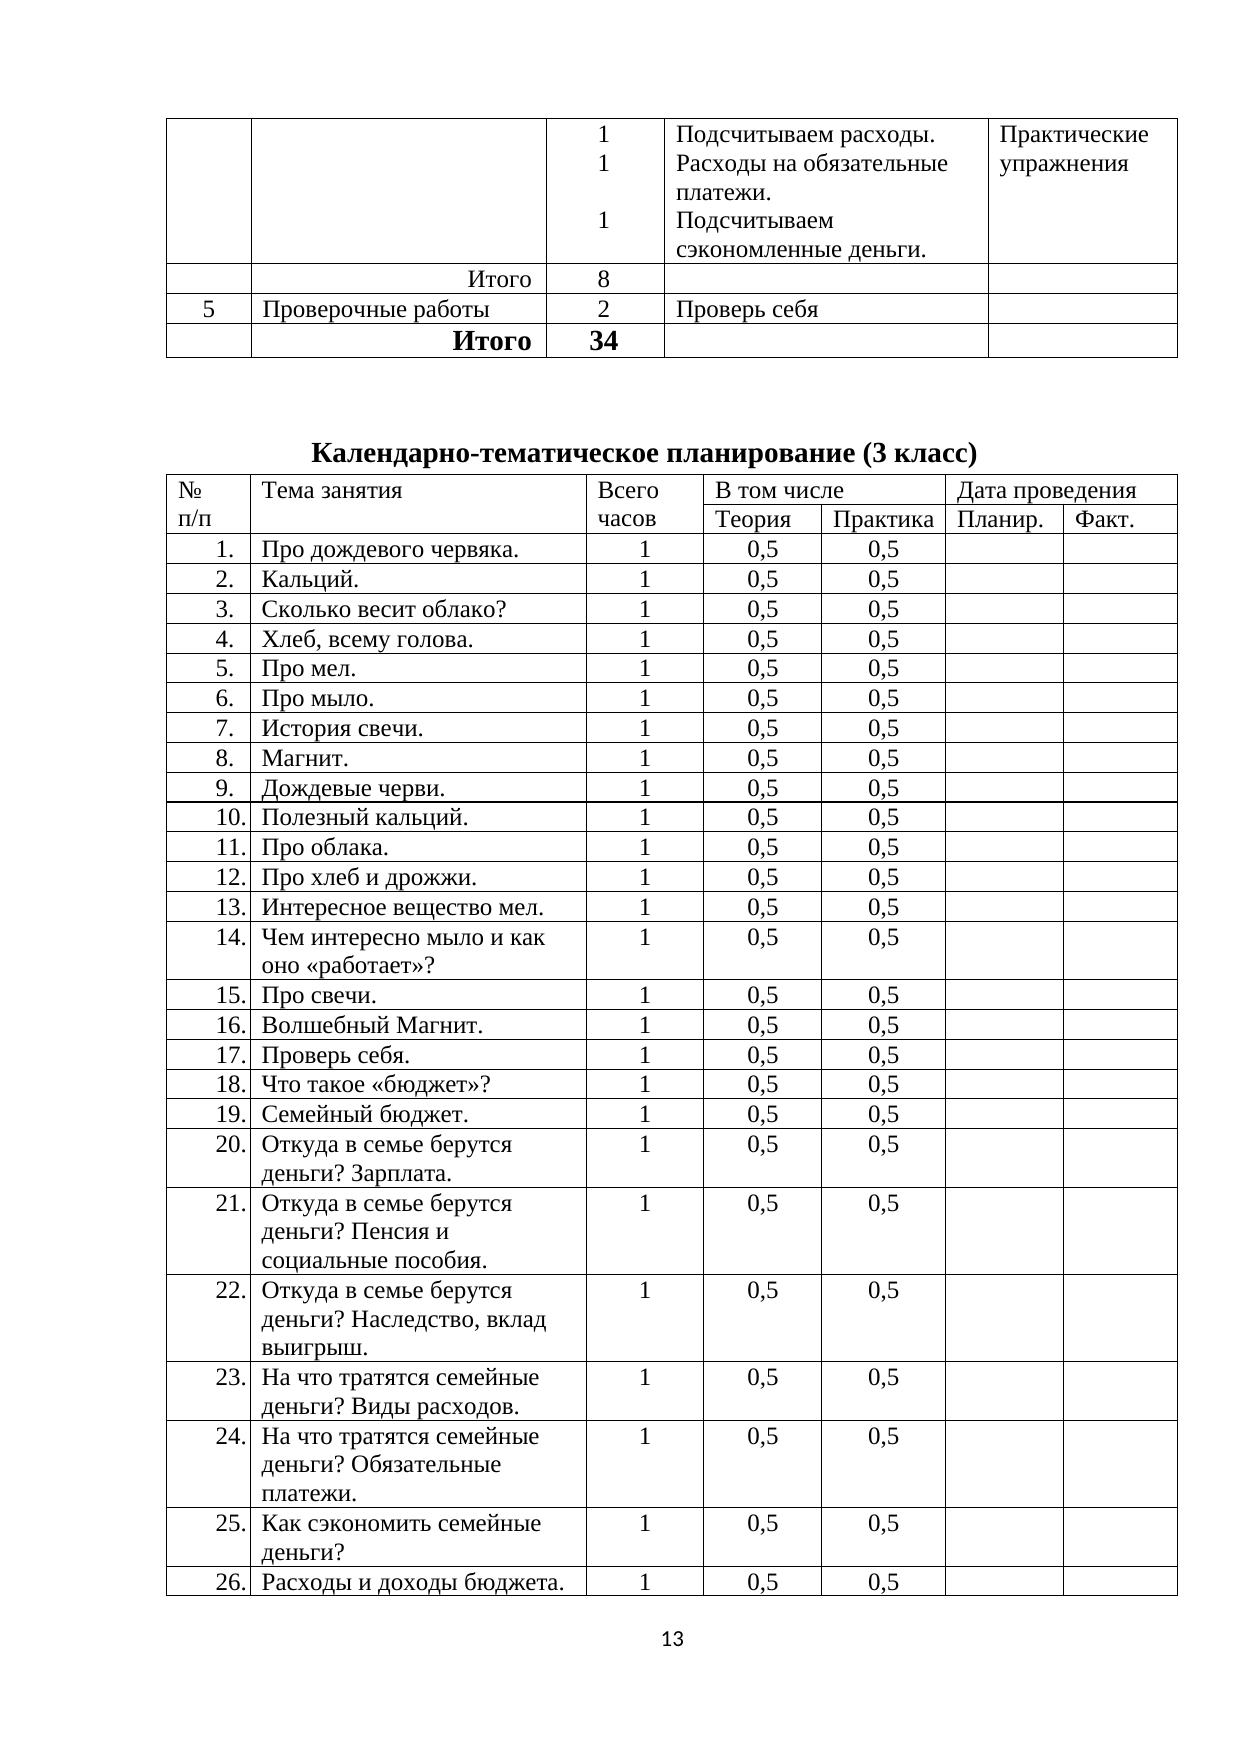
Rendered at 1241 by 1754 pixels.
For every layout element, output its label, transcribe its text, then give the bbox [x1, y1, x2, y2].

table_cell [989, 264, 999, 293]
table_cell Кальций. [251, 564, 586, 593]
table_cell [1064, 1362, 1177, 1420]
table_cell [1064, 1508, 1177, 1566]
table_cell [1167, 264, 1177, 293]
table_cell 0,5 [704, 773, 821, 801]
table_cell 0,5 [822, 980, 945, 1009]
table_cell Итого [252, 324, 546, 357]
table_cell 0,5 [822, 922, 945, 979]
table_cell [167, 594, 250, 623]
table_cell 1 [587, 1508, 703, 1566]
table_cell [946, 1508, 1063, 1566]
table_cell 0,5 [822, 1567, 945, 1595]
table_cell Полезный кальций. [251, 803, 586, 831]
table_cell [1064, 803, 1177, 831]
table_cell [1064, 594, 1177, 623]
table_cell [946, 713, 1063, 742]
table_cell [1064, 862, 1177, 891]
table_cell 1 [587, 1040, 703, 1068]
table_cell 0,5 [822, 1010, 945, 1039]
table_cell 0,5 [704, 713, 821, 742]
table_cell Теория [704, 505, 821, 533]
table_cell Магнит. [251, 743, 586, 772]
table_cell 1 [587, 832, 703, 861]
table_cell [665, 264, 988, 293]
table_cell [946, 1567, 1063, 1595]
table_cell [1064, 534, 1177, 563]
table_cell 0,5 [704, 1070, 821, 1098]
table_cell Факт. [1064, 505, 1177, 533]
table_cell [167, 773, 250, 801]
table_cell [946, 773, 1063, 801]
table_cell [167, 832, 250, 861]
table_cell [167, 1567, 250, 1595]
table_cell [167, 534, 250, 563]
table_cell [1064, 1099, 1177, 1128]
table_cell [946, 980, 1063, 1009]
table_cell [167, 713, 250, 742]
table_cell Чем интересно мыло и как оно «работает»? [251, 922, 586, 979]
table_cell [1064, 1275, 1177, 1361]
table_cell 1 [587, 683, 703, 712]
table_cell 1 [587, 980, 703, 1009]
table_cell 1 [587, 1070, 703, 1098]
table_cell [1064, 564, 1177, 593]
table_cell [167, 324, 251, 357]
table_cell 0,5 [704, 1129, 821, 1187]
table_cell Про мел. [251, 654, 586, 682]
table_cell 1 [587, 1010, 703, 1039]
table_cell [946, 1099, 1063, 1128]
table_cell На что тратятся семейные деньги? Обязательные платежи. [251, 1421, 586, 1507]
table_cell [1064, 1010, 1177, 1039]
table_cell [1064, 1567, 1177, 1595]
table_cell Расходы и доходы бюджета. [251, 1567, 586, 1595]
text Календарно-тематическое планирование (3 класс) [177, 435, 1112, 469]
table_cell 4. [167, 119, 251, 263]
table_cell [167, 1129, 250, 1187]
table_cell 0,5 [704, 1275, 821, 1361]
table_cell 0,5 [704, 624, 821, 652]
table_cell 1 1 1 1 1 1 1 1 [547, 119, 664, 263]
table_cell [989, 294, 999, 322]
table_cell [167, 1421, 250, 1507]
table_cell Семейный бюджет. [251, 1099, 586, 1128]
table_cell 0,5 [822, 1508, 945, 1566]
table_cell 0,5 [704, 1099, 821, 1128]
table_cell Про свечи. [251, 980, 586, 1009]
table_cell История свечи. [251, 713, 586, 742]
table_cell 0,5 [822, 1275, 945, 1361]
table_cell [1064, 892, 1177, 921]
table_cell Практика [822, 505, 945, 533]
table_cell 5 [167, 294, 251, 322]
table_cell Сколько весит облако? [251, 594, 586, 623]
table_cell Про мыло. [251, 683, 586, 712]
table_cell [167, 683, 250, 712]
table_cell 0,5 [822, 892, 945, 921]
table_cell [946, 1070, 1063, 1098]
table_cell [1064, 773, 1177, 801]
table_cell 0,5 [704, 803, 821, 831]
table_cell Планир. [946, 505, 1063, 533]
table_cell [167, 1040, 250, 1068]
table_cell [946, 1421, 1063, 1507]
table_cell 1 [587, 773, 703, 801]
table_cell [946, 892, 1063, 921]
table_cell 0,5 [822, 1129, 945, 1187]
table_cell [946, 624, 1063, 652]
table_cell [167, 743, 250, 772]
table_cell 1 [587, 624, 703, 652]
table_cell 1 [587, 1275, 703, 1361]
table_cell [167, 1099, 250, 1128]
table_cell [1064, 683, 1177, 712]
table_cell 0,5 [704, 683, 821, 712]
table_cell Библиотечные уроки; Деловые беседы; Участие в научно-исследовательских дискуссиях; Практические упражнения [989, 119, 1177, 263]
table_cell [946, 832, 1063, 861]
table_cell [1064, 832, 1177, 861]
table_cell 0,5 [822, 624, 945, 652]
table_cell Откуда в семье берутся деньги? Пенсия и социальные пособия. [251, 1188, 586, 1274]
table_cell [167, 624, 250, 652]
table_cell 0,5 [822, 594, 945, 623]
table_cell [946, 654, 1063, 682]
table_cell 1 [587, 743, 703, 772]
table_cell 0,5 [704, 980, 821, 1009]
table_cell 1 [587, 594, 703, 623]
table_cell [946, 564, 1063, 593]
table_cell 0,5 [822, 743, 945, 772]
table_cell [1064, 743, 1177, 772]
table_header Тема занятия [251, 475, 586, 533]
table_cell 0,5 [704, 892, 821, 921]
table_cell 0,5 [822, 1070, 945, 1098]
table_cell [1064, 1188, 1177, 1274]
table_cell [167, 1010, 250, 1039]
table_cell 0,5 [822, 1099, 945, 1128]
table_cell [167, 892, 250, 921]
table_cell [167, 264, 251, 293]
table_cell [946, 803, 1063, 831]
table_header Всего часов [587, 475, 703, 533]
table_cell 0,5 [704, 1508, 821, 1566]
table_cell 1 [587, 803, 703, 831]
table_cell Про дождевого червяка. [251, 534, 586, 563]
table_cell Итого [252, 264, 546, 293]
table_cell [946, 922, 1063, 979]
table_cell [167, 803, 250, 831]
table_cell [1064, 1040, 1177, 1068]
table_cell [946, 1275, 1063, 1361]
table_cell 0,5 [822, 1421, 945, 1507]
table_cell [167, 1070, 250, 1098]
table_cell Как сэкономить семейные деньги? [251, 1508, 586, 1566]
table_cell [1064, 1070, 1177, 1098]
table_cell 0,5 [822, 832, 945, 861]
table_cell 1 [587, 1188, 703, 1274]
table_cell 1 [587, 534, 703, 563]
table_cell 0,5 [704, 564, 821, 593]
table_cell [665, 324, 988, 357]
table_cell 0,5 [704, 594, 821, 623]
table_cell [1064, 922, 1177, 979]
table_cell 0,5 [822, 803, 945, 831]
table_cell Про хлеб и дрожжи. [251, 862, 586, 891]
table_cell 1 [587, 1129, 703, 1187]
table_header № п/п [167, 475, 250, 533]
table_cell [946, 743, 1063, 772]
table_cell [946, 862, 1063, 891]
table_cell 0,5 [822, 654, 945, 682]
table_cell [946, 683, 1063, 712]
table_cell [665, 119, 988, 263]
table_cell 0,5 [822, 1362, 945, 1420]
table_cell 8 [547, 264, 664, 293]
table_cell 0,5 [822, 713, 945, 742]
table_cell [946, 1010, 1063, 1039]
table_cell [167, 1508, 250, 1566]
table_cell [1064, 1421, 1177, 1507]
table_cell 1 [587, 713, 703, 742]
table_cell [946, 1040, 1063, 1068]
table_cell [1167, 294, 1177, 322]
table_cell 1 [587, 654, 703, 682]
table_cell 1 [587, 1362, 703, 1420]
table_cell Проверь себя [665, 294, 988, 322]
table_cell [167, 564, 250, 593]
table_cell Проверь себя. [251, 1040, 586, 1068]
table_cell [167, 654, 250, 682]
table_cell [252, 119, 546, 263]
table_cell [1064, 980, 1177, 1009]
table_cell Что такое «бюджет»? [251, 1070, 586, 1098]
table_cell [167, 980, 250, 1009]
table_cell 0,5 [704, 1010, 821, 1039]
table_cell 0,5 [822, 862, 945, 891]
table_cell 0,5 [704, 1362, 821, 1420]
table_cell [167, 922, 250, 979]
table_header В том числе [704, 475, 945, 503]
table_cell 0,5 [704, 1567, 821, 1595]
table_cell [946, 534, 1063, 563]
table_cell [167, 1362, 250, 1420]
table_cell Про облака. [251, 832, 586, 861]
table_cell [946, 1362, 1063, 1420]
table_cell 1 [587, 922, 703, 979]
table_cell 0,5 [704, 743, 821, 772]
table_cell 0,5 [822, 534, 945, 563]
table_cell Дождевые черви. [251, 773, 586, 801]
table_cell На что тратятся семейные деньги? Виды расходов. [251, 1362, 586, 1420]
table_cell 1 [587, 892, 703, 921]
table_cell Хлеб, всему голова. [251, 624, 586, 652]
table_cell 0,5 [704, 654, 821, 682]
table_cell [1064, 713, 1177, 742]
table_cell 34 [547, 324, 664, 357]
table_cell [167, 862, 250, 891]
table_cell 0,5 [704, 534, 821, 563]
table_cell 0,5 [822, 1040, 945, 1068]
table_cell 1 [587, 1099, 703, 1128]
table_cell 0,5 [704, 1040, 821, 1068]
table_cell Интересное вещество мел. [251, 892, 586, 921]
table_cell Откуда в семье берутся деньги? Зарплата. [251, 1129, 586, 1187]
table_cell 1 [587, 862, 703, 891]
table_cell [1064, 624, 1177, 652]
table_cell [1064, 654, 1177, 682]
table_cell Проверочные работы [252, 294, 546, 322]
table_cell [946, 1129, 1063, 1187]
table_cell 0,5 [822, 773, 945, 801]
table_cell 0,5 [704, 922, 821, 979]
table_cell [167, 1275, 250, 1361]
table_cell 0,5 [704, 832, 821, 861]
table_cell [1064, 1129, 1177, 1187]
table_cell 2 [547, 294, 664, 322]
table_cell 1 [587, 1567, 703, 1595]
table_cell 0,5 [704, 862, 821, 891]
table_cell [946, 594, 1063, 623]
table_cell 0,5 [822, 1188, 945, 1274]
table_cell 0,5 [704, 1421, 821, 1507]
table_header Дата проведения [946, 475, 1177, 503]
table_cell 0,5 [704, 1188, 821, 1274]
table_cell 1 [587, 564, 703, 593]
table_cell [946, 1188, 1063, 1274]
table_cell Волшебный Магнит. [251, 1010, 586, 1039]
table_cell 0,5 [822, 564, 945, 593]
table_cell Откуда в семье берутся деньги? Наследство, вклад выигрыш. [251, 1275, 586, 1361]
table_cell [167, 1188, 250, 1274]
table_cell 1 [587, 1421, 703, 1507]
table_cell [989, 324, 1177, 357]
table_cell 0,5 [822, 683, 945, 712]
